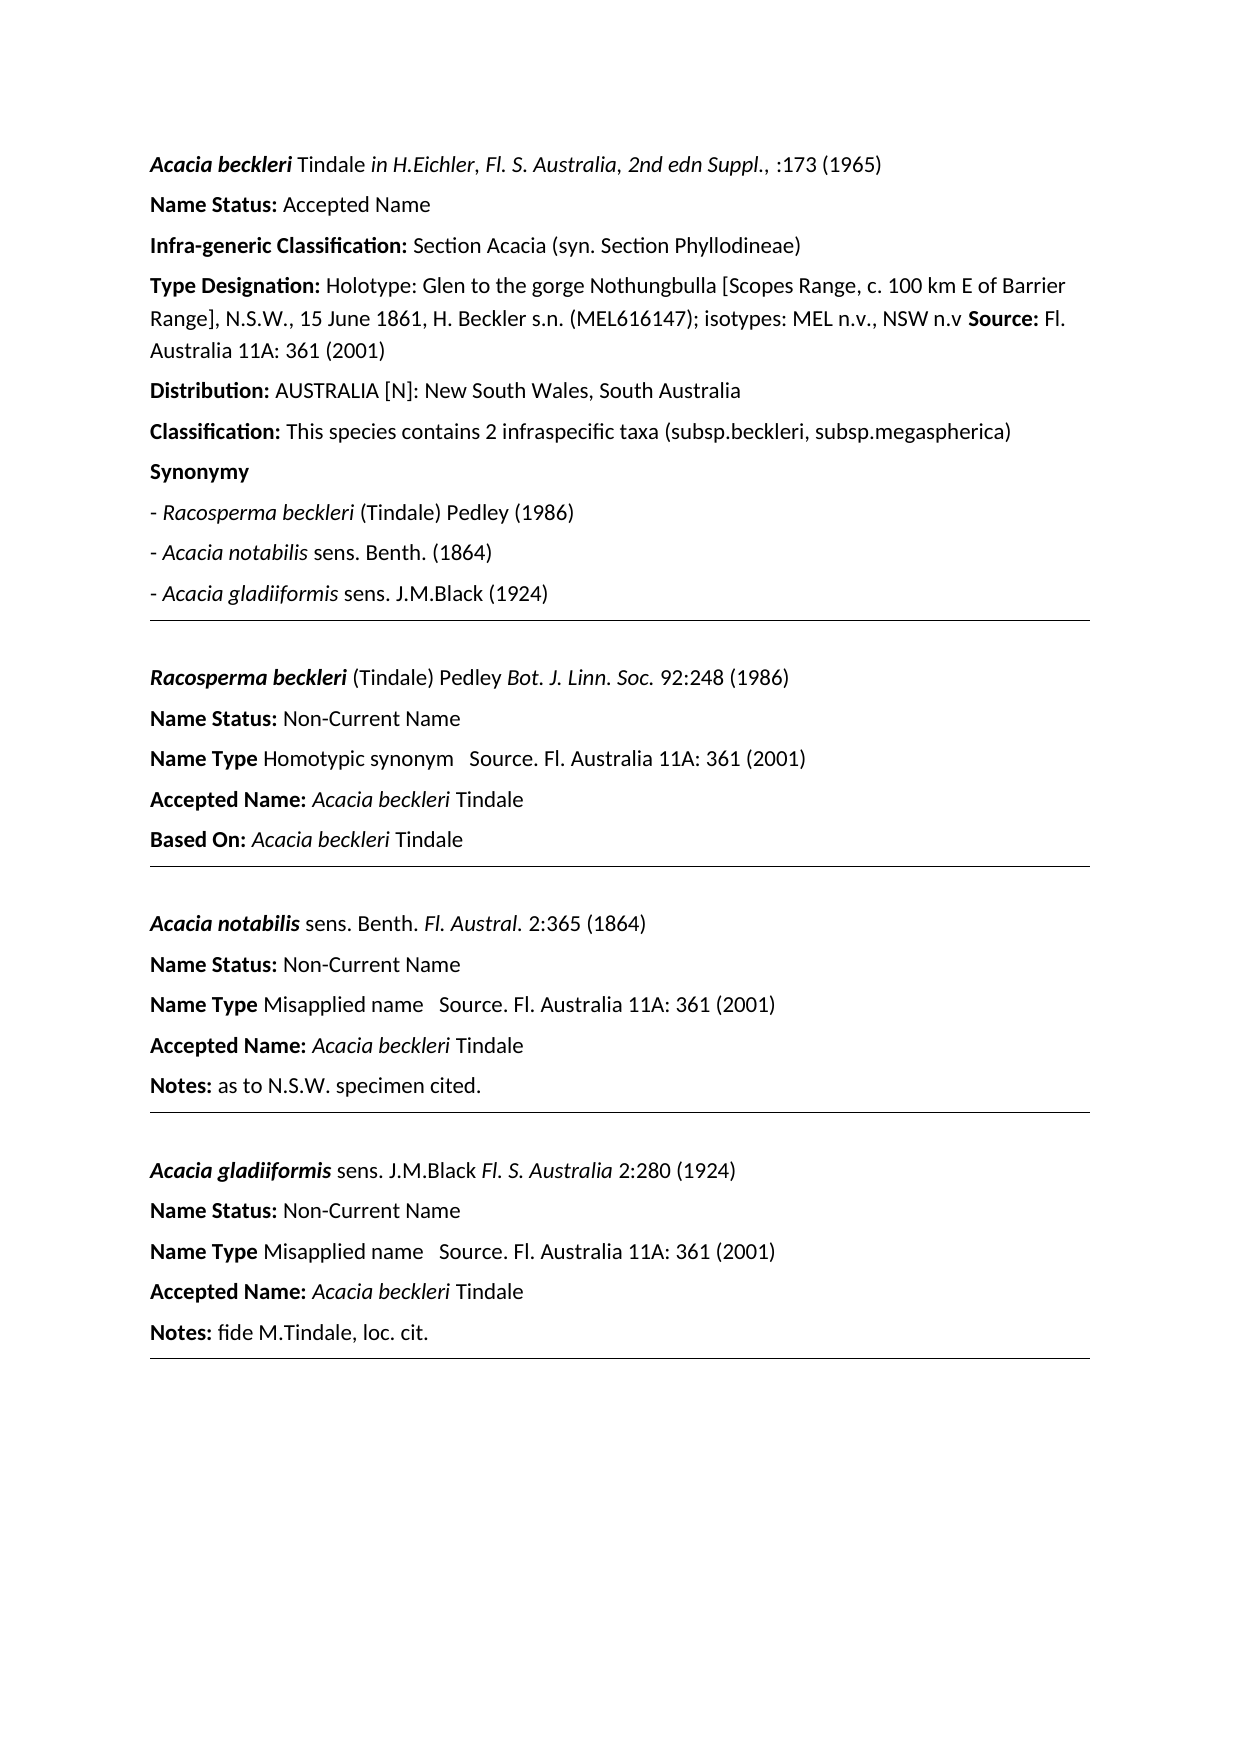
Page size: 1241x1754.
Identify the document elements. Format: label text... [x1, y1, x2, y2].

text Name Status: Non-Current Name [150, 704, 1090, 732]
text Name Type Misapplied name Source. Fl. Australia 11A: 361 (2001) [150, 1237, 1090, 1265]
text Acacia gladiiformis sens. J.M.Black Fl. S. Australia 2:280 (1924) [150, 1156, 1090, 1184]
text Name Status: Non-Current Name [150, 1196, 1090, 1224]
text Accepted Name: Acacia beckleri Tindale [150, 1031, 1090, 1059]
text Name Type Homotypic synonym Source. Fl. Australia 11A: 361 (2001) [150, 744, 1090, 772]
text Distribution: AUSTRALIA [N]: New South Wales, South Australia [150, 376, 1090, 404]
text Name Type Misapplied name Source. Fl. Australia 11A: 361 (2001) [150, 991, 1090, 1018]
text Notes: fide M.Tindale, loc. cit. [150, 1318, 1090, 1346]
text Acacia beckleri Tindale in H.Eichler, Fl. S. Australia, 2nd edn Suppl., :173 (1965) [150, 150, 1090, 178]
text Based On: Acacia beckleri Tindale [150, 825, 1090, 853]
text Racosperma beckleri (Tindale) Pedley Bot. J. Linn. Soc. 92:248 (1986) [150, 663, 1090, 691]
text Synonymy [150, 457, 1090, 486]
text - Racosperma beckleri (Tindale) Pedley (1986) [150, 498, 1090, 526]
text - Acacia notabilis sens. Benth. (1864) [150, 538, 1090, 567]
text Infra-generic Classification: Section Acacia (syn. Section Phyllodineae) [150, 231, 1090, 259]
text Accepted Name: Acacia beckleri Tindale [150, 785, 1090, 813]
text Classification: This species contains 2 infraspecific taxa (subsp.beckleri, subsp.megaspherica) [150, 417, 1090, 445]
text Accepted Name: Acacia beckleri Tindale [150, 1277, 1090, 1305]
text - Acacia gladiiformis sens. J.M.Black (1924) [150, 579, 1090, 607]
text Notes: as to N.S.W. specimen cited. [150, 1072, 1090, 1099]
text Acacia notabilis sens. Benth. Fl. Austral. 2:365 (1864) [150, 909, 1090, 937]
text Name Status: Non-Current Name [150, 950, 1090, 978]
text Type Designation: Holotype: Glen to the gorge Nothungbulla [Scopes Range, c. 100 km E of Barrier Range], N.S.W., 15 June 1861, H. Beckler s.n. (MEL616147); isotypes: MEL n.v., NSW n.v Source: Fl. Australia 11A: 361 (2001) [150, 272, 1090, 364]
text Name Status: Accepted Name [150, 191, 1090, 218]
